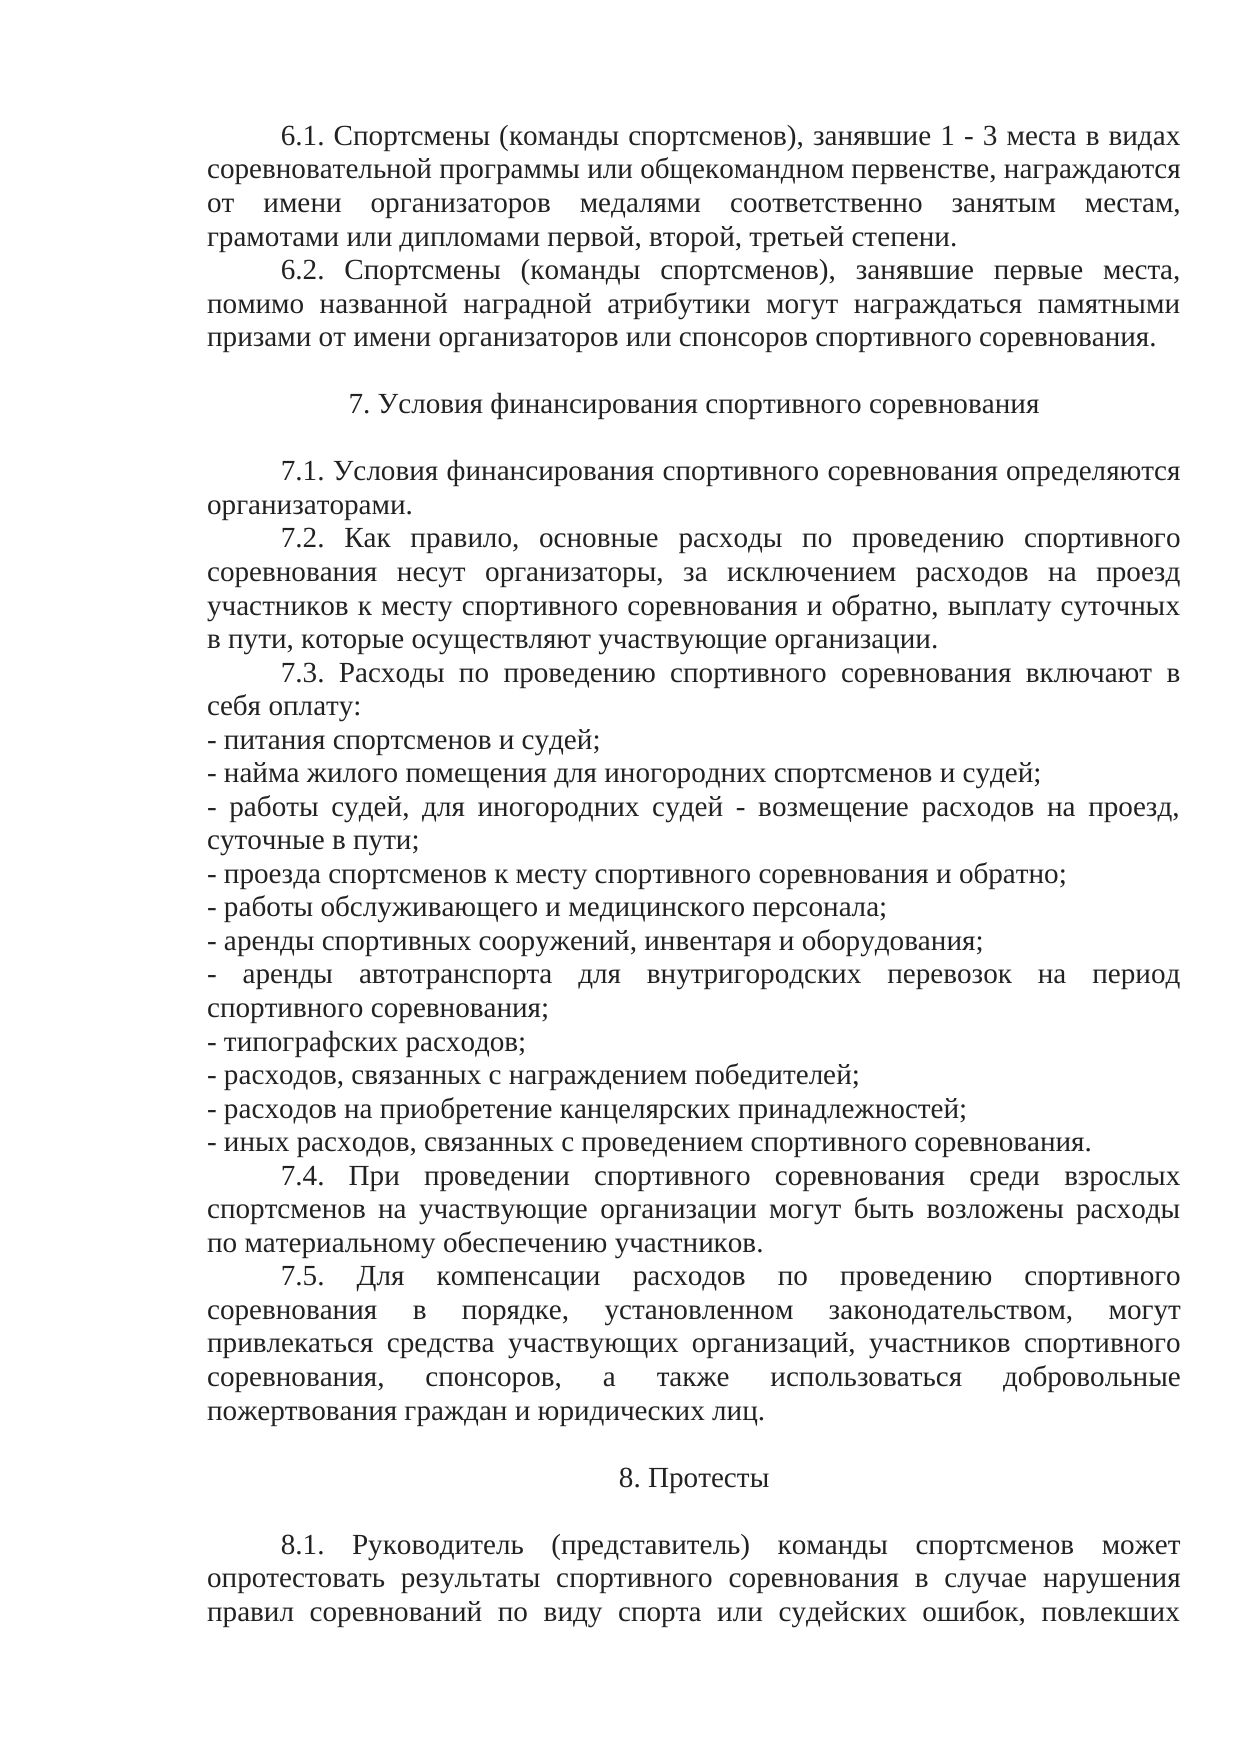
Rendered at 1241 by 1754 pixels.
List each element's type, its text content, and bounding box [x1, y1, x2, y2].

text - типографских расходов; [207, 1024, 1181, 1057]
text 7.4. При проведении спортивного соревнования среди взрослых спортсменов на участвующие организации могут быть возложены расходы по материальному обеспечению участников. [207, 1158, 1181, 1258]
text 7.5. Для компенсации расходов по проведению спортивного соревнования в порядке, установленном законодательством, могут привлекаться средства участвующих организаций, участников спортивного соревнования, спонсоров, а также использоваться добровольные пожертвования граждан и юридических лиц. [207, 1258, 1181, 1426]
text 8. Протесты [207, 1460, 1181, 1493]
text - расходов, связанных с награждением победителей; [207, 1057, 1181, 1091]
text - питания спортсменов и судей; [207, 722, 1181, 755]
text - иных расходов, связанных с проведением спортивного соревнования. [207, 1124, 1181, 1158]
text - проезда спортсменов к месту спортивного соревнования и обратно; [207, 856, 1181, 889]
text - расходов на приобретение канцелярских принадлежностей; [207, 1091, 1181, 1124]
text 6.2. Спортсмены (команды спортсменов), занявшие первые места, помимо названной наградной атрибутики могут награждаться памятными призами от имени организаторов или спонсоров спортивного соревнования. [207, 252, 1181, 353]
text - аренды автотранспорта для внутригородских перевозок на период спортивного соревнования; [207, 957, 1181, 1024]
text - аренды спортивных сооружений, инвентаря и оборудования; [207, 923, 1181, 957]
text - работы обслуживающего и медицинского персонала; [207, 889, 1181, 923]
text 7.1. Условия финансирования спортивного соревнования определяются организаторами. [207, 453, 1181, 521]
text - работы судей, для иногородних судей - возмещение расходов на проезд, суточные в пути; [207, 789, 1181, 856]
text - найма жилого помещения для иногородних спортсменов и судей; [207, 755, 1181, 789]
text 7.2. Как правило, основные расходы по проведению спортивного соревнования несут организаторы, за исключением расходов на проезд участников к месту спортивного соревнования и обратно, выплату суточных в пути, которые осуществляют участвующие организации. [207, 521, 1181, 655]
text 7.3. Расходы по проведению спортивного соревнования включают в себя оплату: [207, 655, 1181, 722]
text 6.1. Спортсмены (команды спортсменов), занявшие 1 - 3 места в видах соревновательной программы или общекомандном первенстве, награждаются от имени организаторов медалями соответственно занятым местам, грамотами или дипломами первой, второй, третьей степени. [207, 118, 1181, 252]
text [207, 1527, 1181, 1627]
text 7. Условия финансирования спортивного соревнования [207, 386, 1181, 420]
